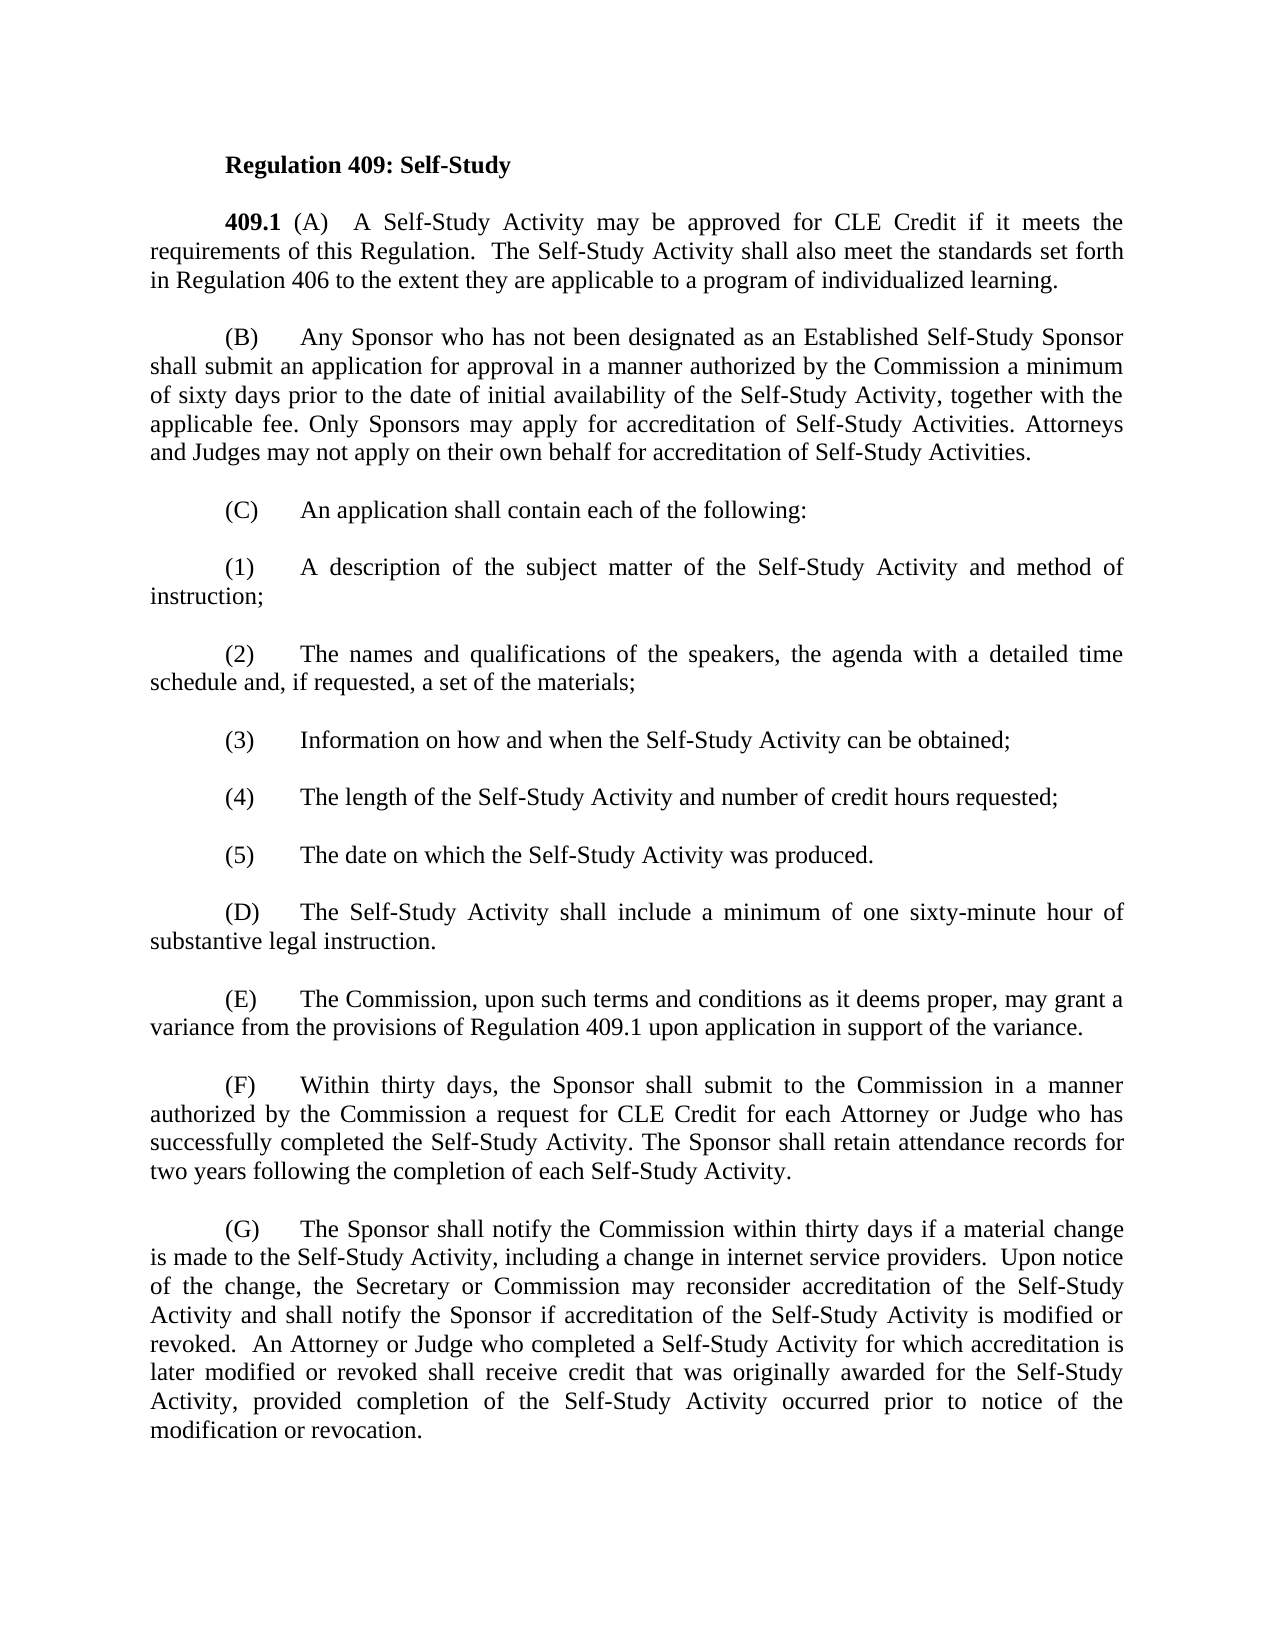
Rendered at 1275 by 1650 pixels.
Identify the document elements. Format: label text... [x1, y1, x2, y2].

text (D) The Self-Study Activity shall include a minimum of one sixty-minute hour of substantive legal instruction. [150, 897, 1125, 955]
text (1) A description of the subject matter of the Self-Study Activity and method of instruction; [150, 552, 1125, 610]
text (C) An application shall contain each of the following: [150, 495, 1125, 524]
text (G) The Sponsor shall notify the Commission within thirty days if a material change is made to the Self-Study Activity, including a change in internet service providers. Upon notice of the change, the Secretary or Commission may reconsider accreditation of the Self-Study Activity and shall notify the Sponsor if accreditation of the Self-Study Activity is modified or revoked. An Attorney or Judge who completed a Self-Study Activity for which accreditation is later modified or revoked shall receive credit that was originally awarded for the Self-Study Activity, provided completion of the Self-Study Activity occurred prior to notice of the modification or revocation. [150, 1214, 1125, 1444]
text 409.1 (A) A Self-Study Activity may be approved for CLE Credit if it meets the requirements of this Regulation. The Self-Study Activity shall also meet the standards set forth in Regulation 406 to the extent they are applicable to a program of individualized learning. [150, 207, 1125, 294]
text (3) Information on how and when the Self-Study Activity can be obtained; [150, 725, 1125, 754]
text Regulation 409: Self-Study [150, 150, 1125, 179]
text (2) The names and qualifications of the speakers, the agenda with a detailed time schedule and, if requested, a set of the materials; [150, 639, 1125, 696]
text (E) The Commission, upon such terms and conditions as it deems proper, may grant a variance from the provisions of Regulation 409.1 upon application in support of the variance. [150, 984, 1125, 1041]
text (5) The date on which the Self-Study Activity was produced. [150, 840, 1125, 869]
text (F) Within thirty days, the Sponsor shall submit to the Commission in a manner authorized by the Commission a request for CLE Credit for each Attorney or Judge who has successfully completed the Self-Study Activity. The Sponsor shall retain attendance records for two years following the completion of each Self-Study Activity. [150, 1070, 1125, 1185]
text (4) The length of the Self-Study Activity and number of credit hours requested; [150, 782, 1125, 811]
text (B) Any Sponsor who has not been designated as an Established Self-Study Sponsor shall submit an application for approval in a manner authorized by the Commission a minimum of sixty days prior to the date of initial availability of the Self-Study Activity, together with the applicable fee. Only Sponsors may apply for accreditation of Self-Study Activities. Attorneys and Judges may not apply on their own behalf for accreditation of Self-Study Activities. [150, 322, 1125, 466]
